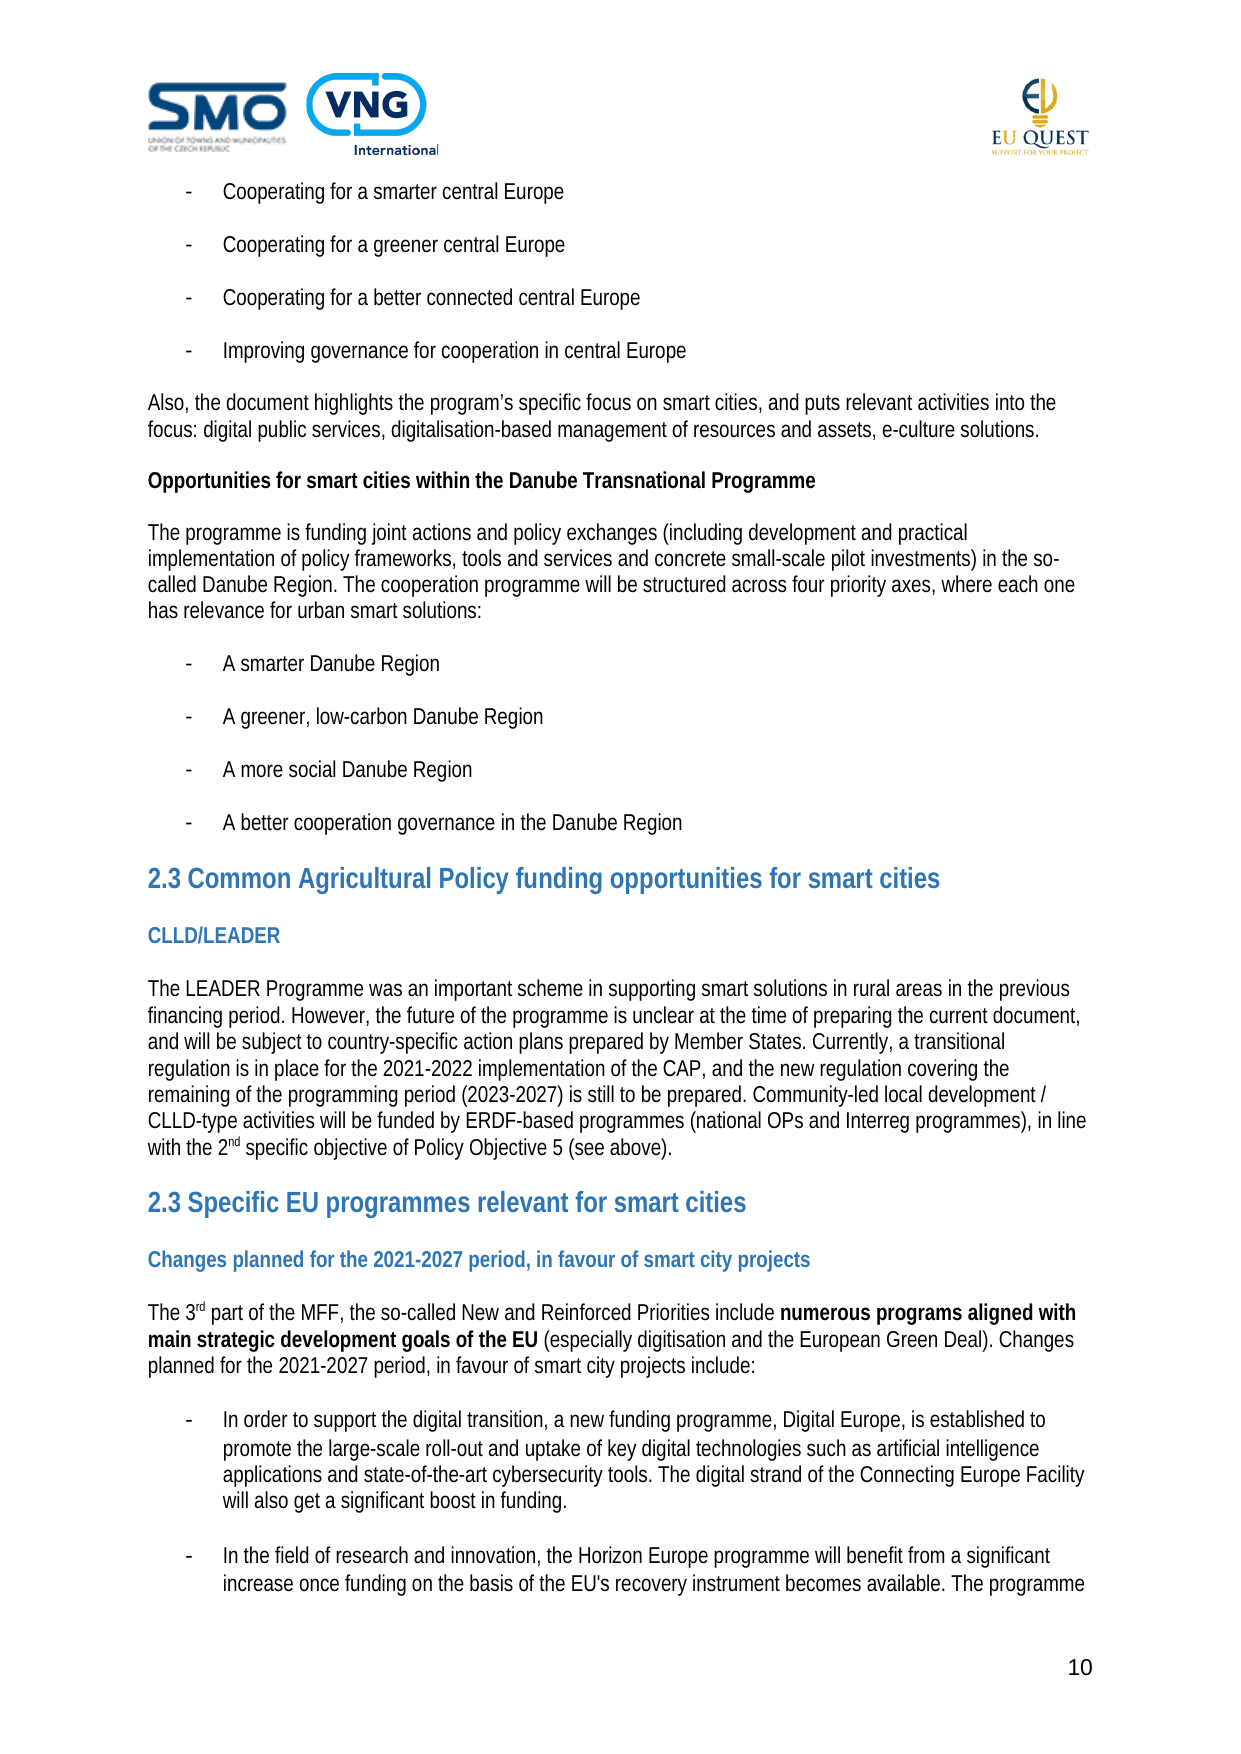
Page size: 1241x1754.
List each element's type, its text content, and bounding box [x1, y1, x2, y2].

text Opportunities for smart cities within the Danube Transnational Programme [148, 467, 1093, 493]
list A more social Danube Region [185, 755, 1093, 783]
text The programme is funding joint actions and policy exchanges (including development and practical implementation of policy frameworks, tools and services and concrete small-scale pilot investments) in the so-called Danube Region. The cooperation programme will be structured across four priority axes, where each one has relevance for urban smart solutions: [148, 518, 1093, 624]
list A greener, low-carbon Danube Region [185, 702, 1093, 730]
list Cooperating for a better connected central Europe [185, 283, 1093, 311]
list In order to support the digital transition, a new funding programme, Digital Europe, is established to promote the large-scale roll-out and uptake of key digital technologies such as artificial intelligence applications and state-of-the-art cybersecurity tools. The digital strand of the Connecting Europe Facility will also get a significant boost in funding. [185, 1403, 1093, 1514]
list Cooperating for a smarter central Europe [185, 177, 1093, 205]
list A smarter Danube Region [185, 649, 1093, 677]
text Also, the document highlights the program’s specific focus on smart cities, and puts relevant activities into the focus: digital public services, digitalisation-based management of resources and assets, e-culture solutions. [148, 389, 1093, 442]
list Improving governance for cooperation in central Europe [185, 336, 1093, 364]
subtitle Changes planned for the 2021-2027 period, in favour of smart city projects [148, 1246, 1093, 1272]
list A better cooperation governance in the Danube Region [185, 808, 1093, 836]
picture [306, 73, 439, 155]
list Cooperating for a greener central Europe [185, 230, 1093, 258]
subtitle 2.3 Specific EU programmes relevant for smart cities [148, 1185, 1093, 1218]
text The LEADER Programme was an important scheme in supporting smart solutions in rural areas in the previous financing period. However, the future of the programme is unclear at the time of preparing the current document, and will be subject to country-specific action plans prepared by Member States. Currently, a transitional regulation is in place for the 2021-2022 implementation of the CAP, and the new regulation covering the remaining of the programming period (2023-2027) is still to be prepared. Community-led local development / CLLD-type activities will be funded by ERDF-based programmes (national OPs and Interreg programmes), in line with the 2nd specific objective of Policy Objective 5 (see above). [148, 975, 1093, 1160]
picture [306, 73, 329, 96]
picture [980, 75, 1093, 155]
subtitle CLLD/LEADER [148, 922, 1093, 948]
text The 3rd part of the MFF, the so-called New and Reinforced Priorities include numerous programs aligned with main strategic development goals of the EU (especially digitisation and the European Green Deal). Changes planned for the 2021-2027 period, in favour of smart city projects include: [148, 1299, 1093, 1378]
subtitle 2.3 Common Agricultural Policy funding opportunities for smart cities [148, 861, 1093, 894]
picture [147, 80, 288, 155]
